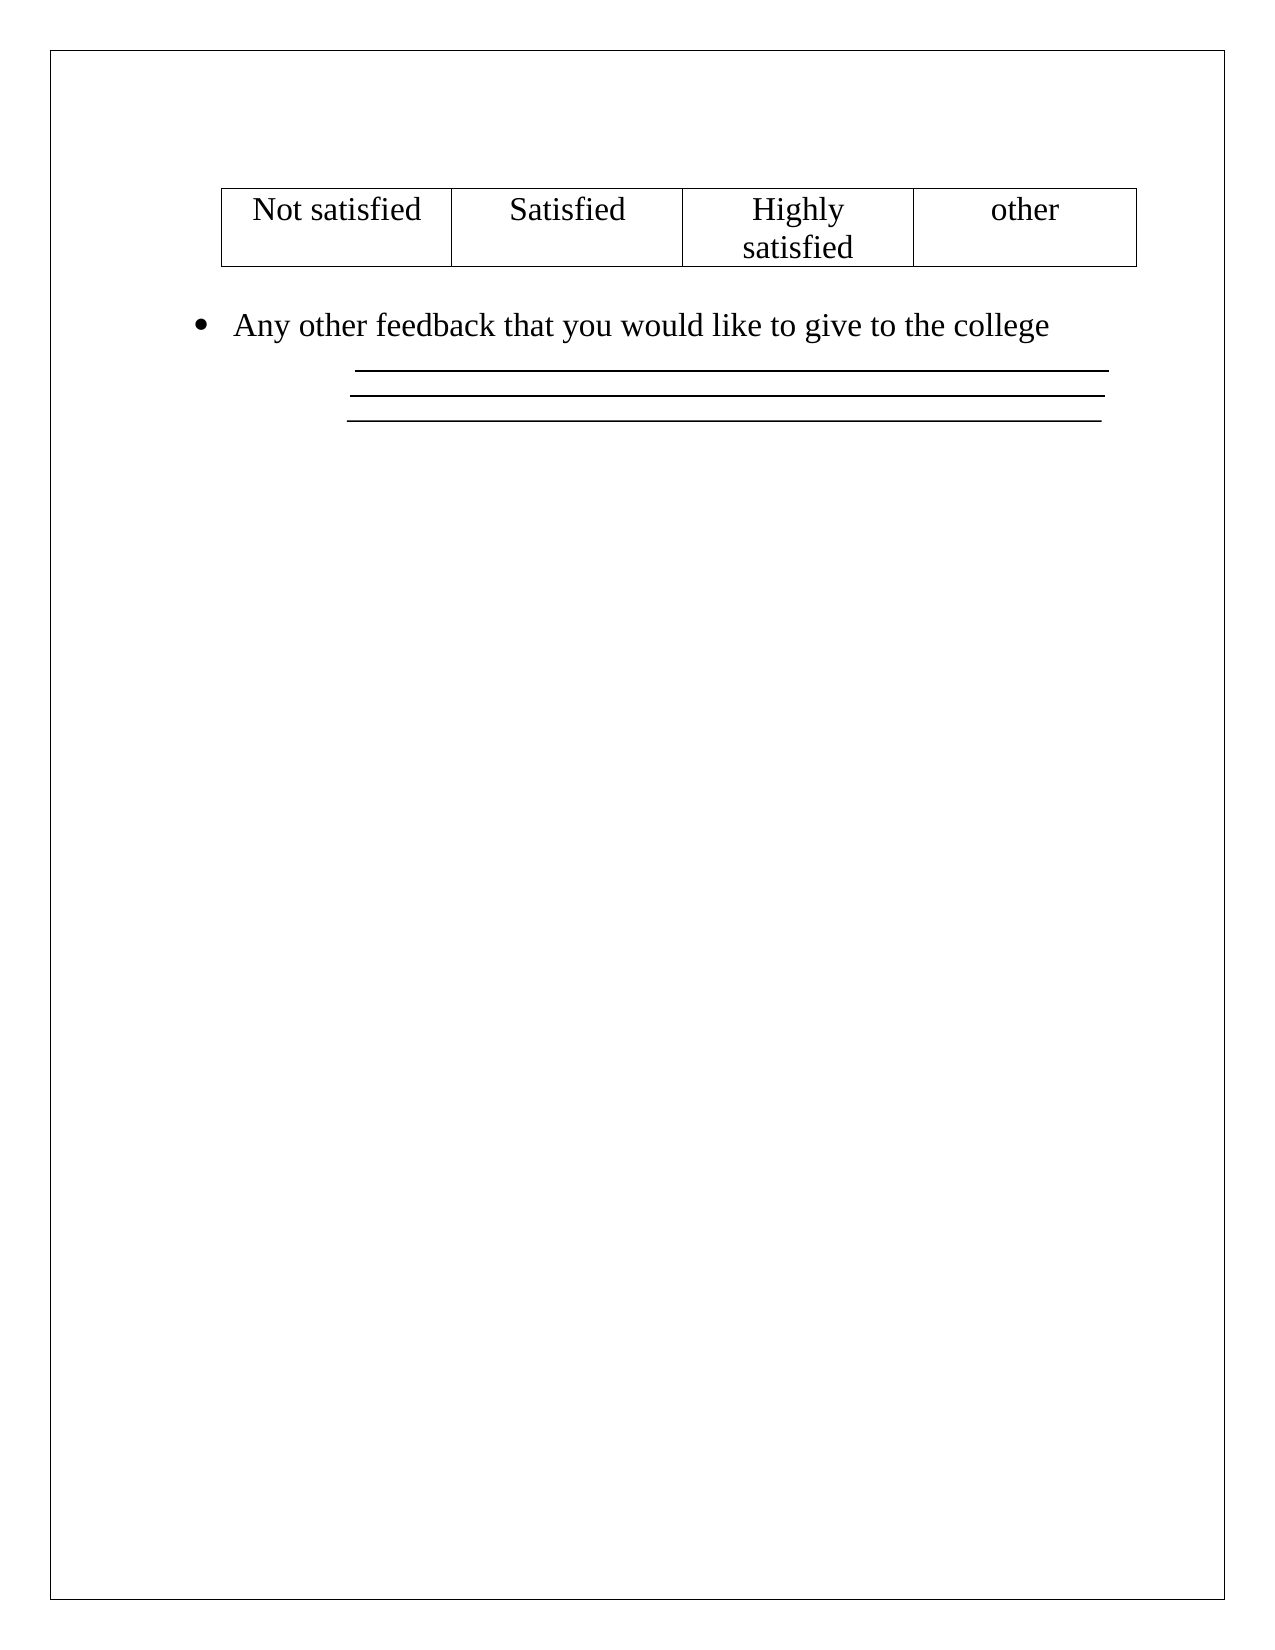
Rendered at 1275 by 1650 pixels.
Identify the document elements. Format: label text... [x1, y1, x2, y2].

table_header other [914, 189, 1136, 266]
table_header Not satisfied [222, 189, 451, 266]
list Any other feedback that you would like to give to the college [195, 305, 1125, 344]
table_header Satisfied [452, 189, 682, 266]
table_header Highly satisfied [683, 189, 913, 266]
